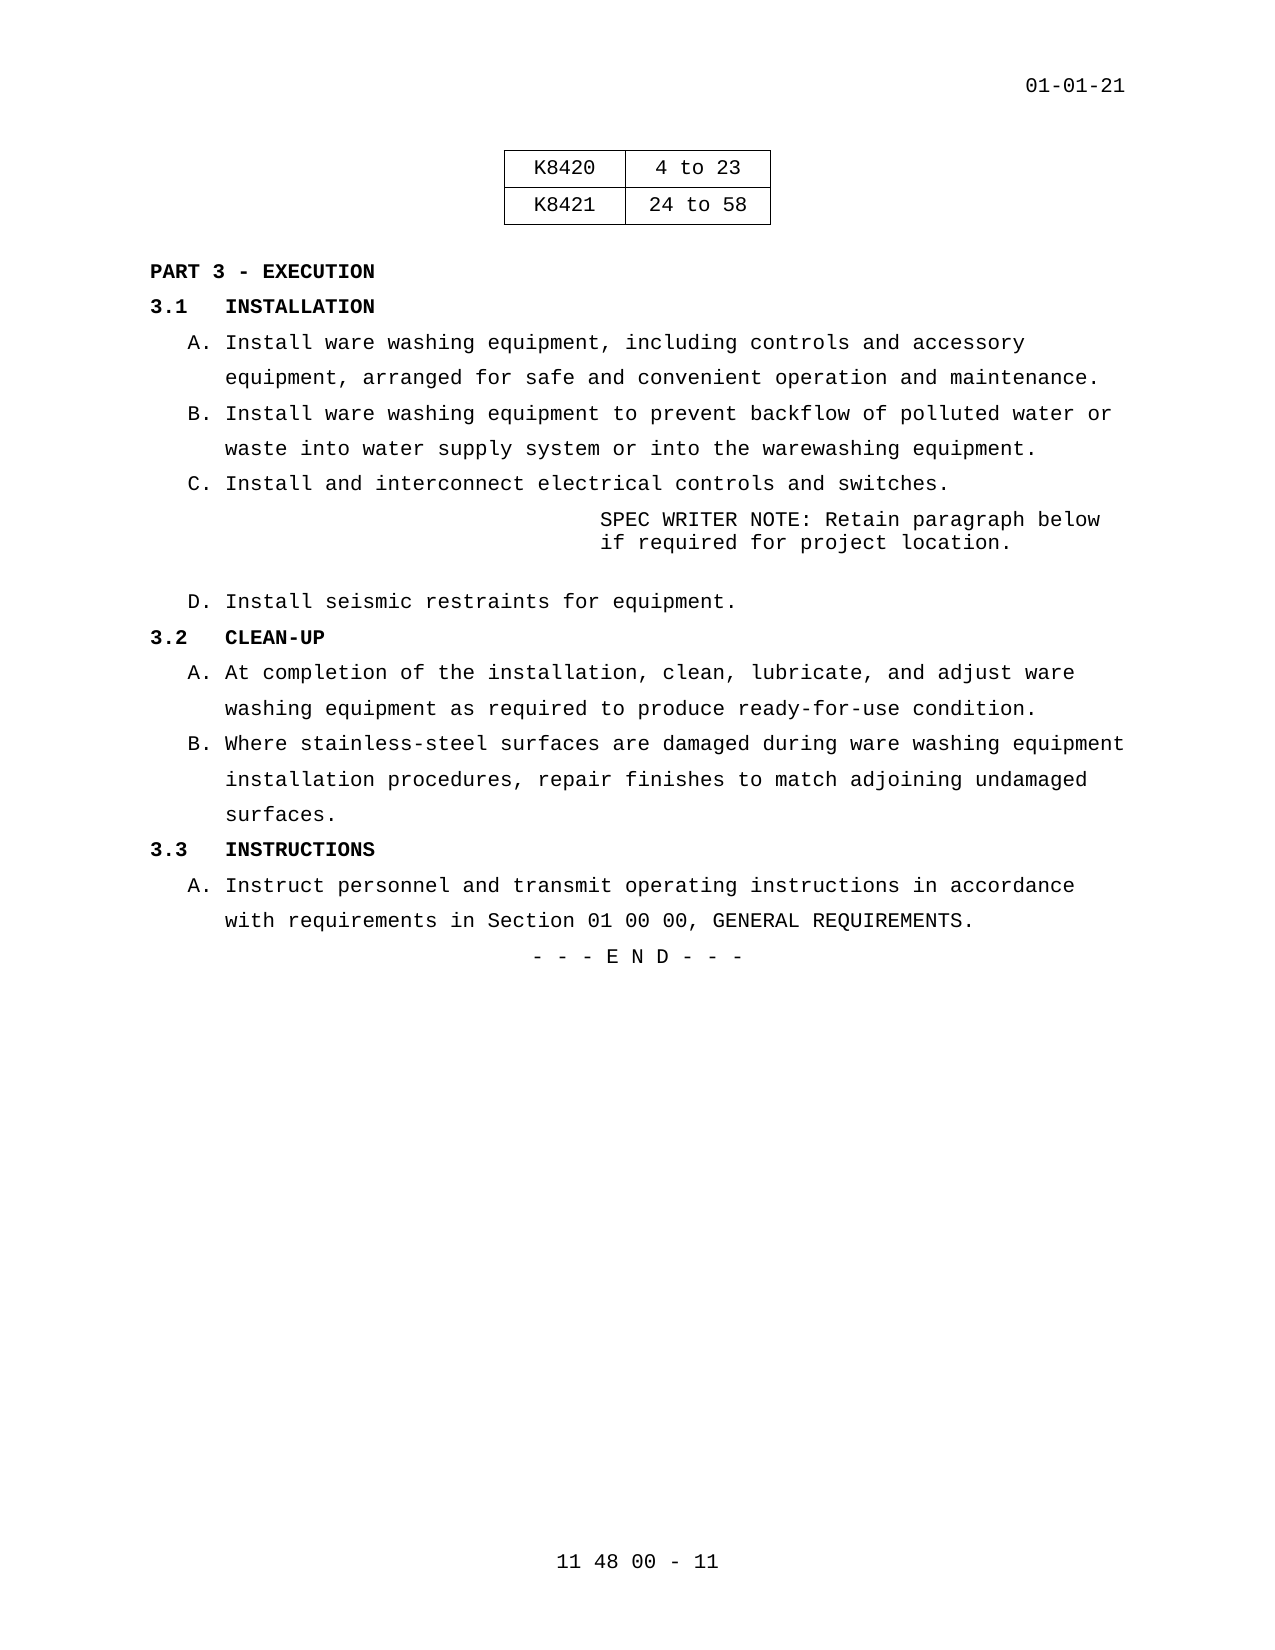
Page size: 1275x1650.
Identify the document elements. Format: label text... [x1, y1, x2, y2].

list CLEAN-UP [150, 627, 1125, 651]
list Where stainless-steel surfaces are damaged during ware washing equipment installation procedures, repair finishes to match adjoining undamaged surfaces. [187, 733, 1125, 828]
list Install ware washing equipment, including controls and accessory equipment, arranged for safe and convenient operation and maintenance. [187, 332, 1125, 391]
list At completion of the installation, clean, lubricate, and adjust ware washing equipment as required to produce ready-for-use condition. [187, 662, 1125, 721]
table_cell K8421 [505, 188, 625, 224]
list Install seismic restraints for equipment. [187, 591, 1125, 615]
list INSTALLATION [150, 296, 1125, 320]
table_cell K8420 [505, 151, 625, 187]
list EXECUTION [150, 261, 1125, 284]
list INSTRUCTIONS [150, 839, 1125, 863]
list Install and interconnect electrical controls and switches. [187, 473, 1125, 497]
table_cell 24 to 58 [626, 188, 770, 224]
list Instruct personnel and transmit operating instructions in accordance with requirements in Section 01 00 00, GENERAL REQUIREMENTS. [187, 875, 1125, 934]
table_cell 4 to 23 [626, 151, 770, 187]
list Install ware washing equipment to prevent backflow of polluted water or waste into water supply system or into the warewashing equipment. [187, 402, 1125, 462]
text - - - E N D - - - [150, 946, 1125, 969]
text SPEC WRITER NOTE: Retain paragraph below if required for project location. [600, 509, 1125, 556]
